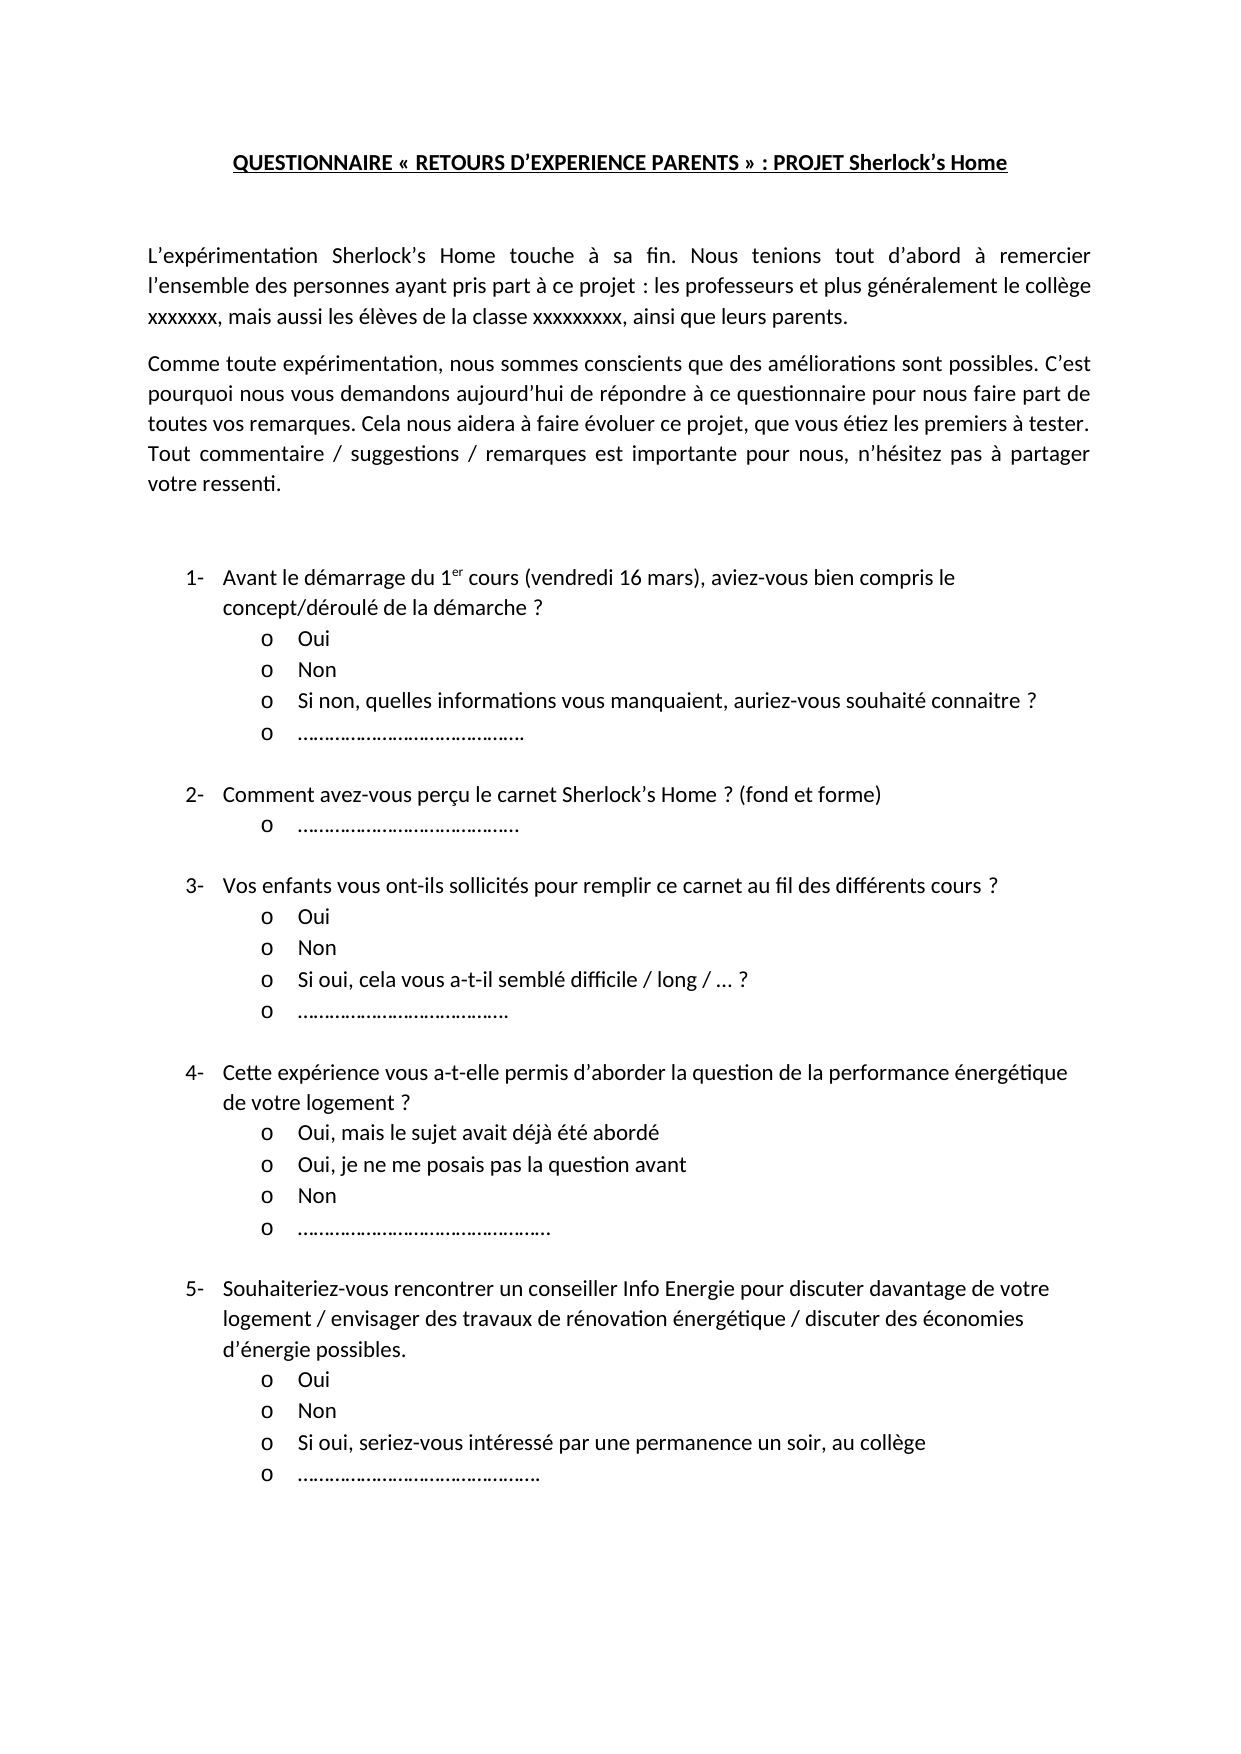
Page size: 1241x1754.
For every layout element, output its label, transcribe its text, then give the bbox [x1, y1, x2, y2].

text L’expérimentation Sherlock’s Home touche à sa fin. Nous tenions tout d’abord à remercier l’ensemble des personnes ayant pris part à ce projet : les professeurs et plus généralement le collège xxxxxxx, mais aussi les élèves de la classe xxxxxxxxx, ainsi que leurs parents. [148, 241, 1093, 330]
list …………………………………… [260, 810, 1093, 839]
list Comment avez-vous perçu le carnet Sherlock’s Home ? (fond et forme) [185, 780, 1093, 808]
list ………………………………………… [260, 1213, 1093, 1242]
list Avant le démarrage du 1er cours (vendredi 16 mars), aviez-vous bien compris le concept/déroulé de la démarche ? [185, 563, 1093, 621]
list Non [260, 1396, 1093, 1426]
list Si oui, cela vous a-t-il semblé difficile / long / … ? [260, 965, 1093, 994]
list Non [260, 1181, 1093, 1210]
list Oui [260, 1365, 1093, 1394]
list Non [260, 933, 1093, 962]
list Si non, quelles informations vous manquaient, auriez-vous souhaité connaitre ? [260, 687, 1093, 716]
list Oui [260, 624, 1093, 653]
text QUESTIONNAIRE « RETOURS D’EXPERIENCE PARENTS » : PROJET Sherlock’s Home [148, 148, 1093, 176]
list ………………………………………. [260, 1459, 1093, 1488]
list Si oui, seriez-vous intéressé par une permanence un soir, au collège [260, 1428, 1093, 1457]
list Souhaiteriez-vous rencontrer un conseiller Info Energie pour discuter davantage de votre logement / envisager des travaux de rénovation énergétique / discuter des économies d’énergie possibles. [185, 1274, 1093, 1363]
list Non [260, 655, 1093, 684]
list …………………………………. [260, 996, 1093, 1025]
list ……………………………………. [260, 718, 1093, 747]
list Oui, mais le sujet avait déjà été abordé [260, 1118, 1093, 1147]
list Oui [260, 902, 1093, 931]
list Oui, je ne me posais pas la question avant [260, 1150, 1093, 1179]
list Vos enfants vous ont-ils sollicités pour remplir ce carnet au fil des différents cours ? [185, 872, 1093, 899]
list Cette expérience vous a-t-elle permis d’aborder la question de la performance énergétique de votre logement ? [185, 1058, 1093, 1116]
text Comme toute expérimentation, nous sommes conscients que des améliorations sont possibles. C’est pourquoi nous vous demandons aujourd’hui de répondre à ce questionnaire pour nous faire part de toutes vos remarques. Cela nous aidera à faire évoluer ce projet, que vous étiez les premiers à tester. Tout commentaire / suggestions / remarques est importante pour nous, n’hésitez pas à partager votre ressenti. [148, 349, 1093, 497]
